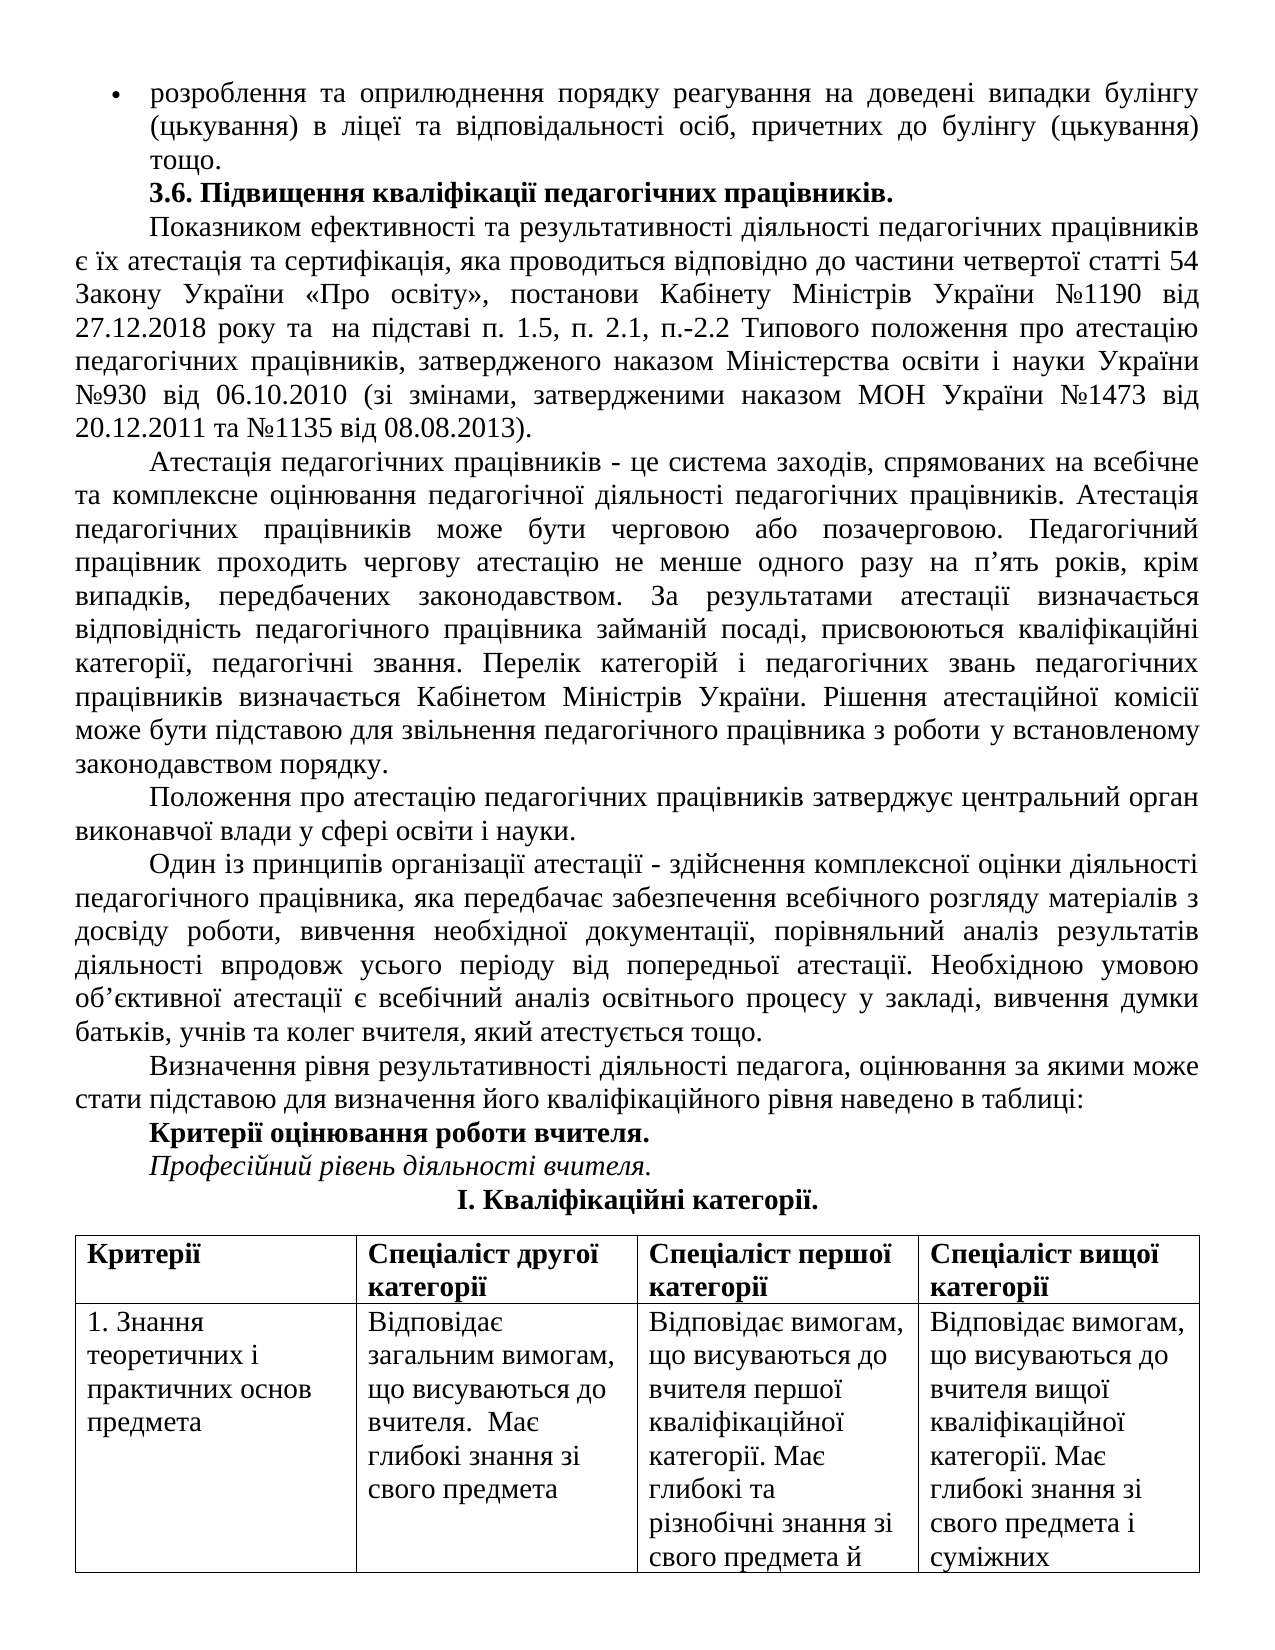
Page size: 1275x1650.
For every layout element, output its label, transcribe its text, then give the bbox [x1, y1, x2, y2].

text Визначення рівня результативності діяльності педагога, оцінювання за якими може стати підставою для визначення його кваліфікаційного рівня наведено в таблиці: [75, 1048, 1200, 1115]
table_header Спеціаліст вищої категорії [919, 1236, 1199, 1303]
table_header Спеціаліст другої категорії [357, 1236, 637, 1303]
text Показником ефективності та результативності діяльності педагогічних працівників є їх атестація та сертифікація, яка проводиться відповідно до частини четвертої статті 54 Закону України «Про освіту», постанови Кабінету Міністрів України №1190 від 27.12.2018 року та на підставі п. 1.5, п. 2.1, п.-2.2 Типового положення про атестацію педагогічних працівників, затвердженого наказом Міністерства освіти і науки України №930 від 06.10.2010 (зі змінами, затвердженими наказом МОН України №1473 від 20.12.2011 та №1135 від 08.08.2013). [75, 209, 1200, 444]
table_header Критерії [76, 1236, 356, 1303]
text І. Кваліфікаційні категорії. [75, 1182, 1200, 1215]
text 3.6. Підвищення кваліфікації педагогічних працівників. [75, 176, 1200, 209]
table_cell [76, 1304, 356, 1572]
text Професійний рівень діяльності вчителя. [75, 1148, 1200, 1182]
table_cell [357, 1304, 637, 1572]
list розроблення та оприлюднення порядку реагування на доведені випадки булінгу (цькування) в ліцеї та відповідальності осіб, причетних до булінгу (цькування) тощо. [112, 75, 1200, 176]
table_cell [919, 1304, 1199, 1572]
text Один із принципів організації атестації - здійснення комплексної оцінки діяльності педагогічного працівника, яка передбачає забезпечення всебічного розгляду матеріалів з досвіду роботи, вивчення необхідної документації, порівняльний аналіз результатів діяльності впродовж усього періоду від попередньої атестації. Необхідною умовою об’єктивної атестації є всебічний аналіз освітнього процесу у закладі, вивчення думки батьків, учнів та колег вчителя, який атестується тощо. [75, 846, 1200, 1048]
table_header Спеціаліст першої категорії [638, 1236, 918, 1303]
text Положення про атестацію педагогічних працівників затверджує центральний орган виконавчої влади у сфері освіти і науки. [75, 779, 1200, 846]
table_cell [638, 1304, 918, 1572]
text Атестація педагогічних працівників - це система заходів, спрямованих на всебічне та комплексне оцінювання педагогічної діяльності педагогічних працівників. Атестація педагогічних працівників може бути черговою або позачерговою. Педагогічний працівник проходить чергову атестацію не менше одного разу на п’ять років, крім випадків, передбачених законодавством. За результатами атестації визначається відповідність педагогічного працівника займаній посаді, присвоюються кваліфікаційні категорії, педагогічні звання. Перелік категорій і педагогічних звань педагогічних працівників визначається Кабінетом Міністрів України. Рішення атестаційної комісії може бути підставою для звільнення педагогічного працівника з роботи у встановленому законодавством порядку. [75, 444, 1200, 779]
text Критерії оцінювання роботи вчителя. [75, 1115, 1200, 1148]
